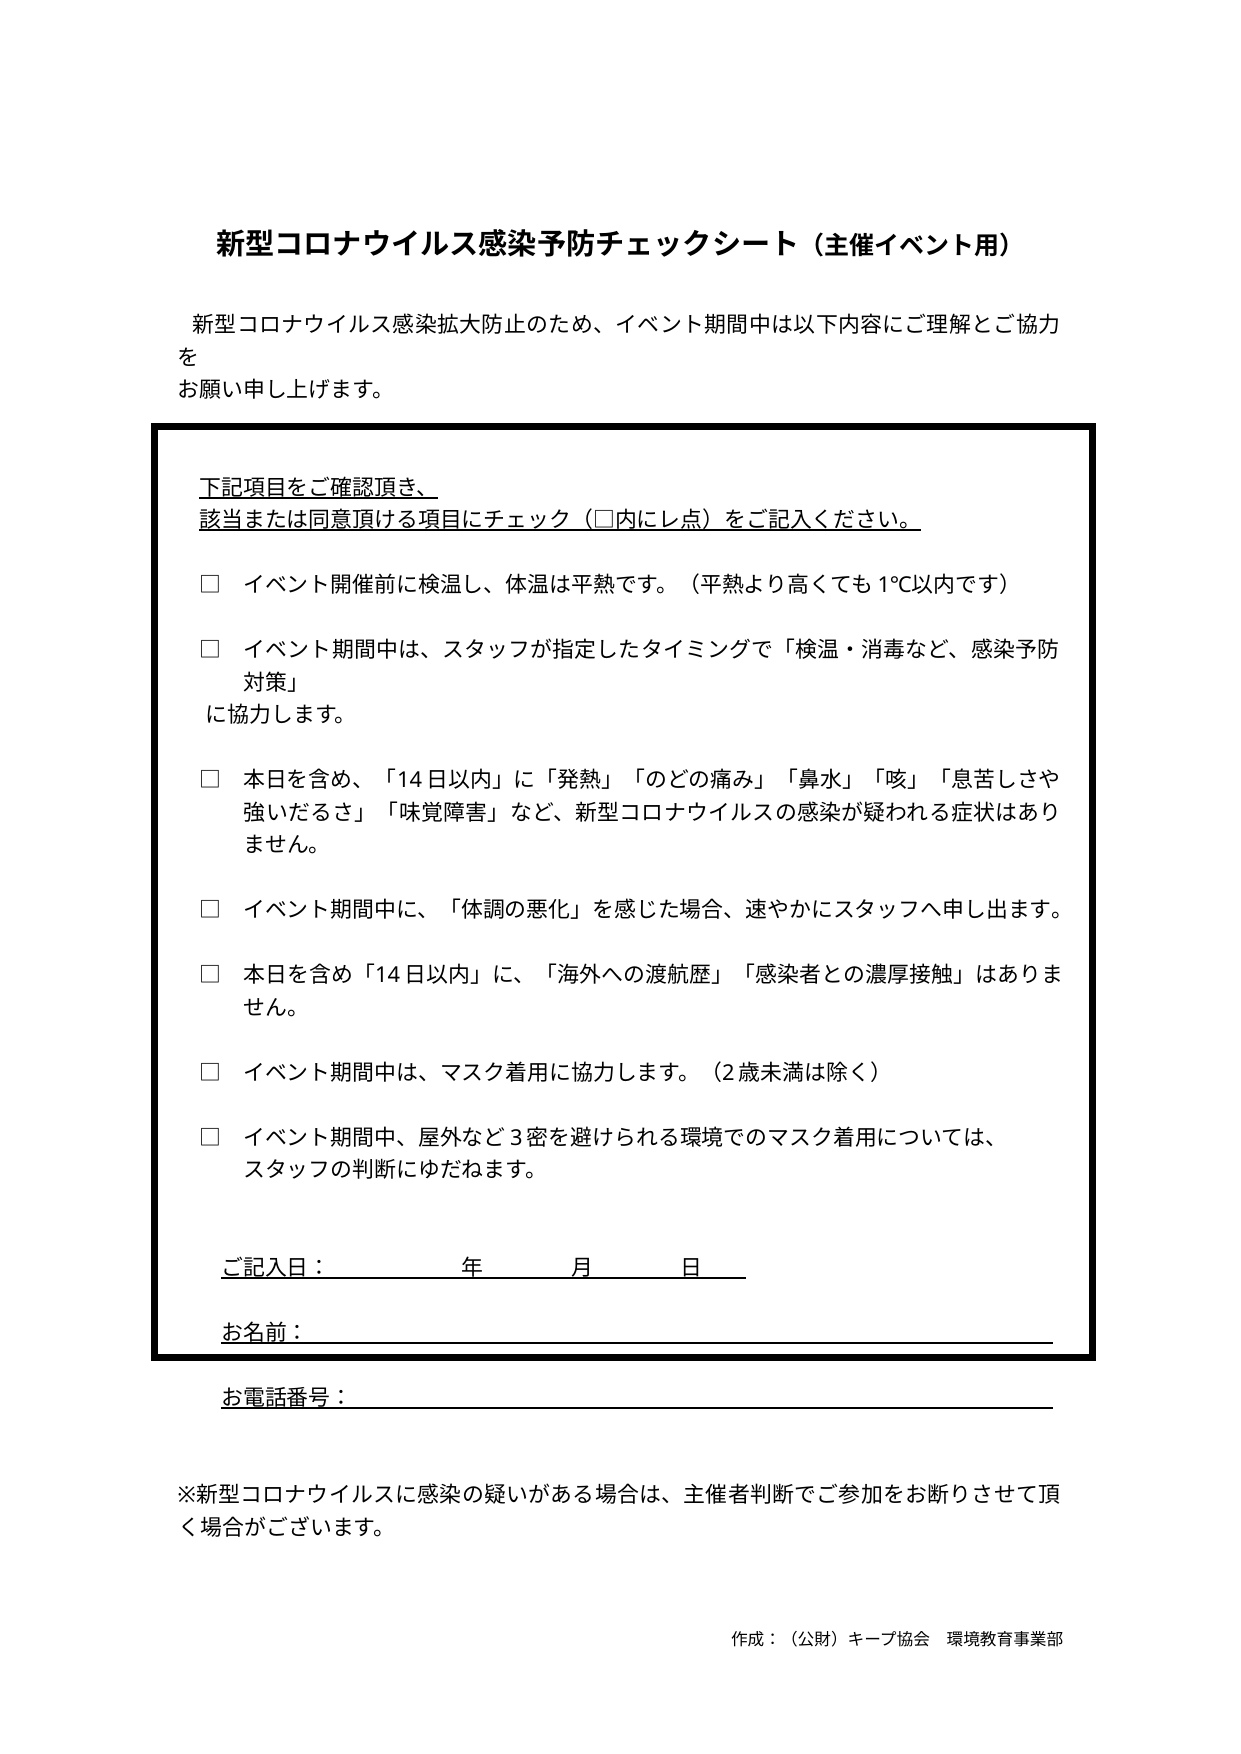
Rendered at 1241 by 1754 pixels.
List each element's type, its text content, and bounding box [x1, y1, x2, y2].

text お電話番号： [177, 1379, 1063, 1412]
text □ イベント開催前に検温し、体温は平熱です。（平熱より高くても1℃以内です） [177, 567, 1063, 599]
text 下記項目をご確認頂き、 [177, 469, 1063, 502]
text お願い申し上げます。 [177, 372, 1063, 404]
text に協力します。 [177, 697, 1063, 729]
text ※新型コロナウイルスに感染の疑いがある場合は、主催者判断でご参加をお断りさせて頂く場合がございます。 [177, 1477, 1063, 1542]
text □ イベント期間中に、「体調の悪化」を感じた場合、速やかにスタッフへ申し出ます。 [177, 892, 1063, 924]
text □ イベント期間中、屋外など3密を避けられる環境でのマスク着用については、 [177, 1119, 1063, 1152]
text □ イベント期間中は、マスク着用に協力します。（2歳未満は除く） [177, 1054, 1063, 1087]
text 新型コロナウイルス感染予防チェックシート（主催イベント用） [177, 209, 1063, 274]
text □ 本日を含め、「14日以内」に「発熱」「のどの痛み」「鼻水」「咳」「息苦しさや強いだるさ」「味覚障害」など、新型コロナウイルスの感染が疑われる症状はありません。 [177, 762, 1063, 859]
text 該当または同意頂ける項目にチェック（□内にレ点）をご記入ください。 [177, 502, 1063, 534]
text □ 本日を含め「14日以内」に、「海外への渡航歴」「感染者との濃厚接触」はありません。 [177, 957, 1063, 1022]
text お名前： [177, 1314, 1063, 1347]
text ご記入日： 年 月 日 [177, 1249, 1063, 1282]
text □ イベント期間中は、スタッフが指定したタイミングで「検温・消毒など、感染予防対策」 [177, 632, 1063, 697]
text スタッフの判断にゆだねます。 [243, 1152, 1063, 1184]
text 新型コロナウイルス感染拡大防止のため、イベント期間中は以下内容にご理解とご協力を [177, 307, 1063, 372]
